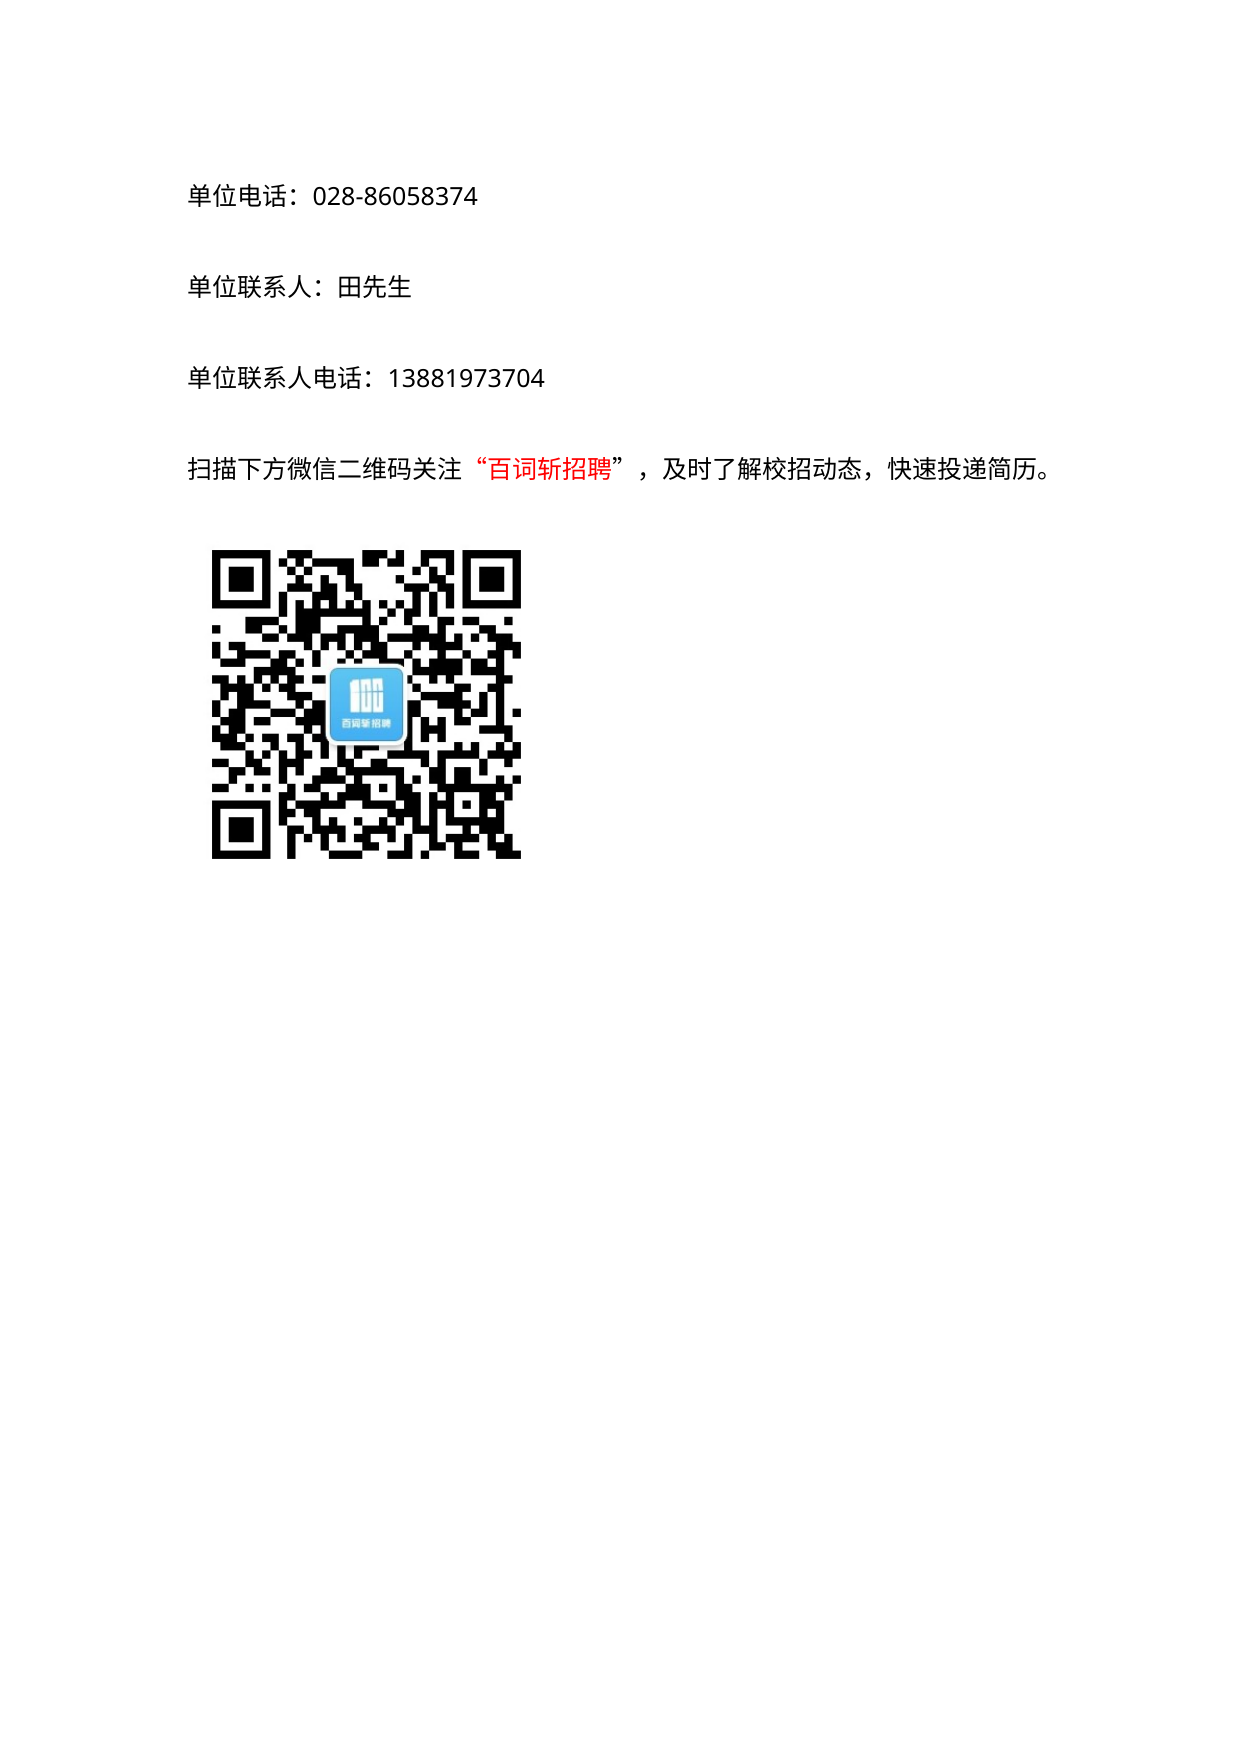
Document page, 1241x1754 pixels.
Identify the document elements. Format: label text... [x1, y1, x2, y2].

text 单位联系人：田先生 [187, 253, 1053, 318]
text 单位联系人电话：13881973704 [187, 344, 1053, 409]
picture [187, 525, 546, 884]
text 扫描下方微信二维码关注“百词斩招聘”，及时了解校招动态，快速投递简历。 [187, 435, 1053, 500]
text 单位电话：028-86058374 [187, 162, 1053, 227]
